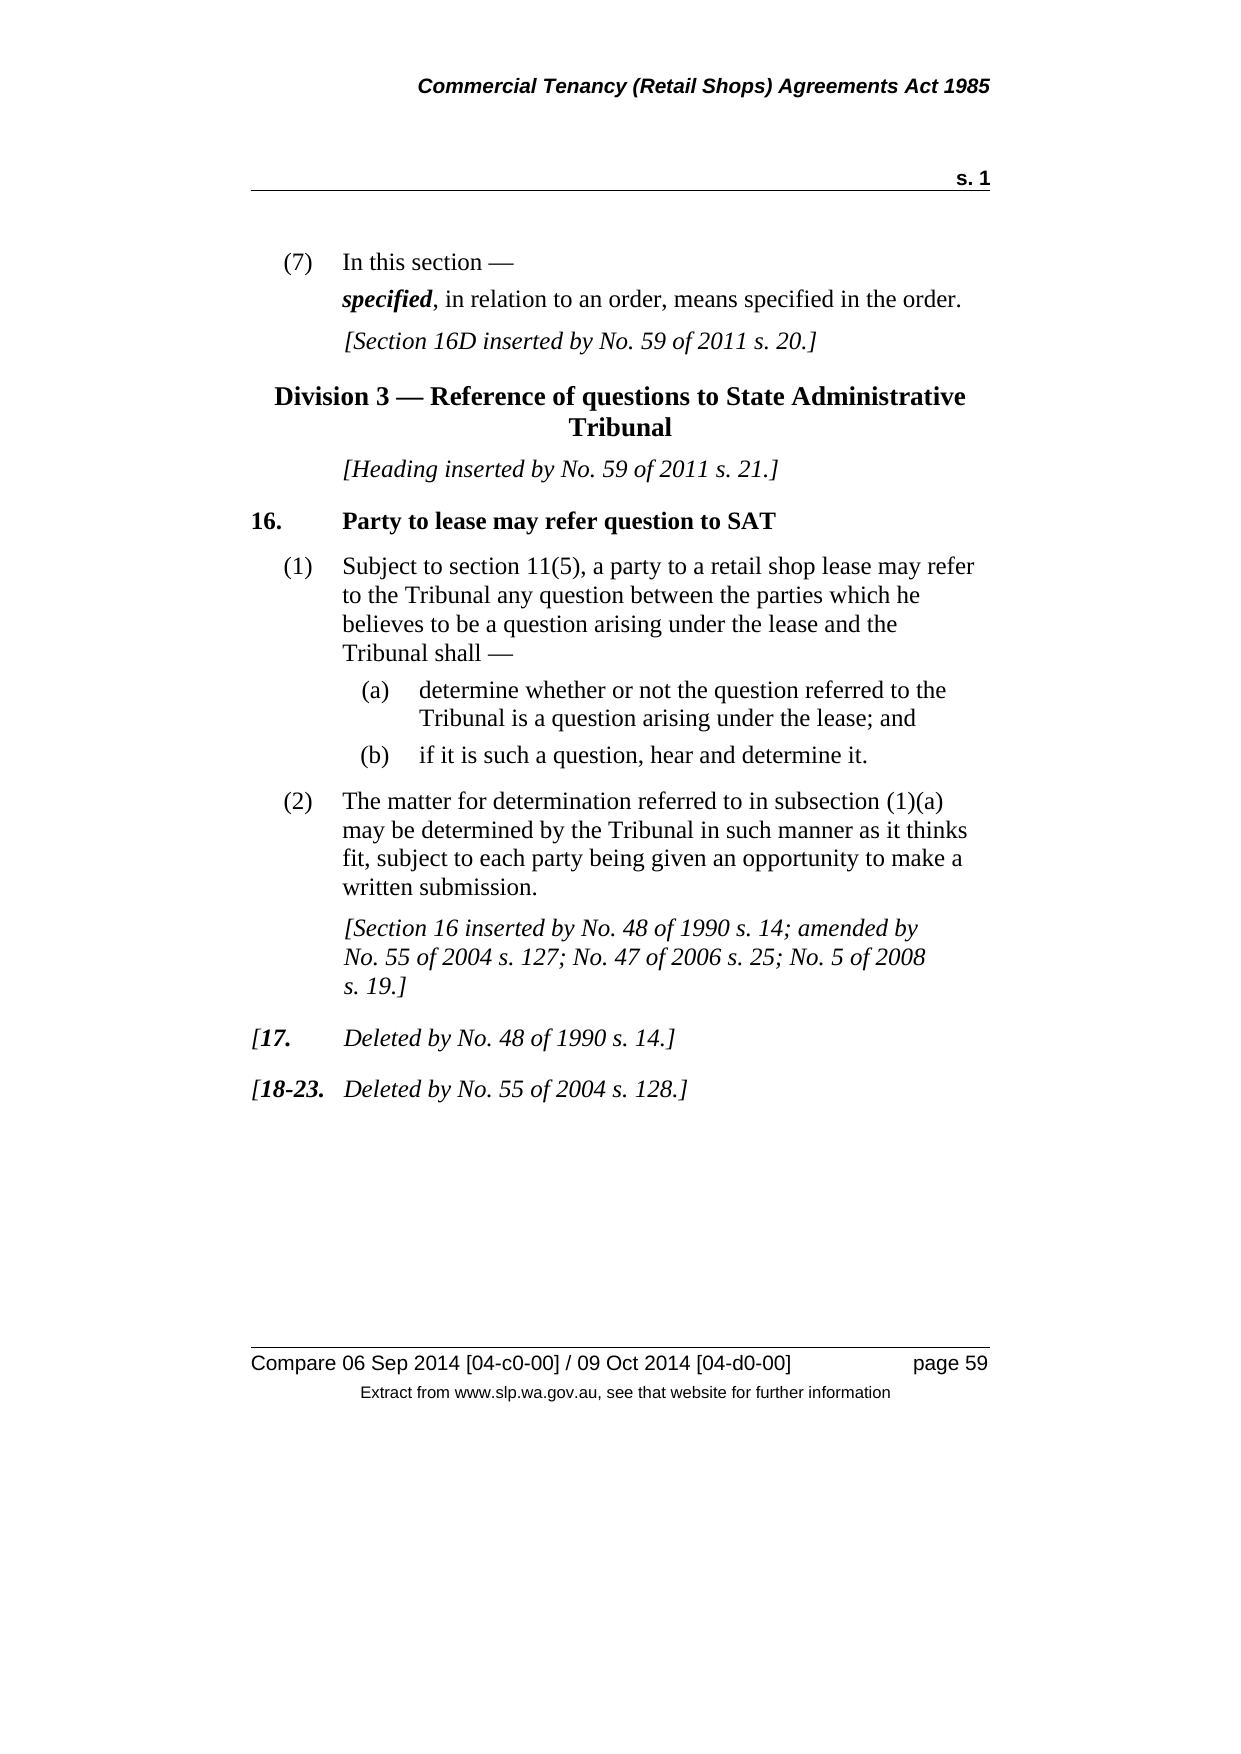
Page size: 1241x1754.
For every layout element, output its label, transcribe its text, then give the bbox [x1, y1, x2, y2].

text (1) Subject to section 11(5), a party to a retail shop lease may refer to the Tribunal any question between the parties which he believes to be a question arising under the lease and the Tribunal shall — [251, 551, 990, 666]
text [17. Deleted by No. 48 of 1990 s. 14.] [251, 1023, 990, 1051]
text (2) The matter for determination referred to in subsection (1)(a) may be determined by the Tribunal in such manner as it thinks fit, subject to each party being given an opportunity to make a written submission. [251, 786, 990, 901]
subtitle 16. Party to lease may refer question to SAT [251, 506, 990, 535]
text (b) if it is such a question, hear and determine it. [251, 741, 990, 769]
text [18-23. Deleted by No. 55 of 2004 s. 128.] [251, 1074, 990, 1103]
subtitle [Heading inserted by No. 59 of 2011 s. 21.] [251, 454, 990, 483]
text [Section 16 inserted by No. 48 of 1990 s. 14; amended by No. 55 of 2004 s. 127; No. 47 of 2006 s. 25; No. 5 of 2008 s. 19.] [251, 913, 990, 1000]
subtitle Division 3 — Reference of questions to State Administrative Tribunal [251, 379, 990, 442]
text (a) determine whether or not the question referred to the Tribunal is a question arising under the lease; and [251, 675, 990, 732]
text specified, in relation to an order, means specified in the order. [251, 284, 990, 313]
text [Section 16D inserted by No. 59 of 2011 s. 20.] [251, 326, 990, 354]
text (7) In this section — [251, 247, 990, 276]
